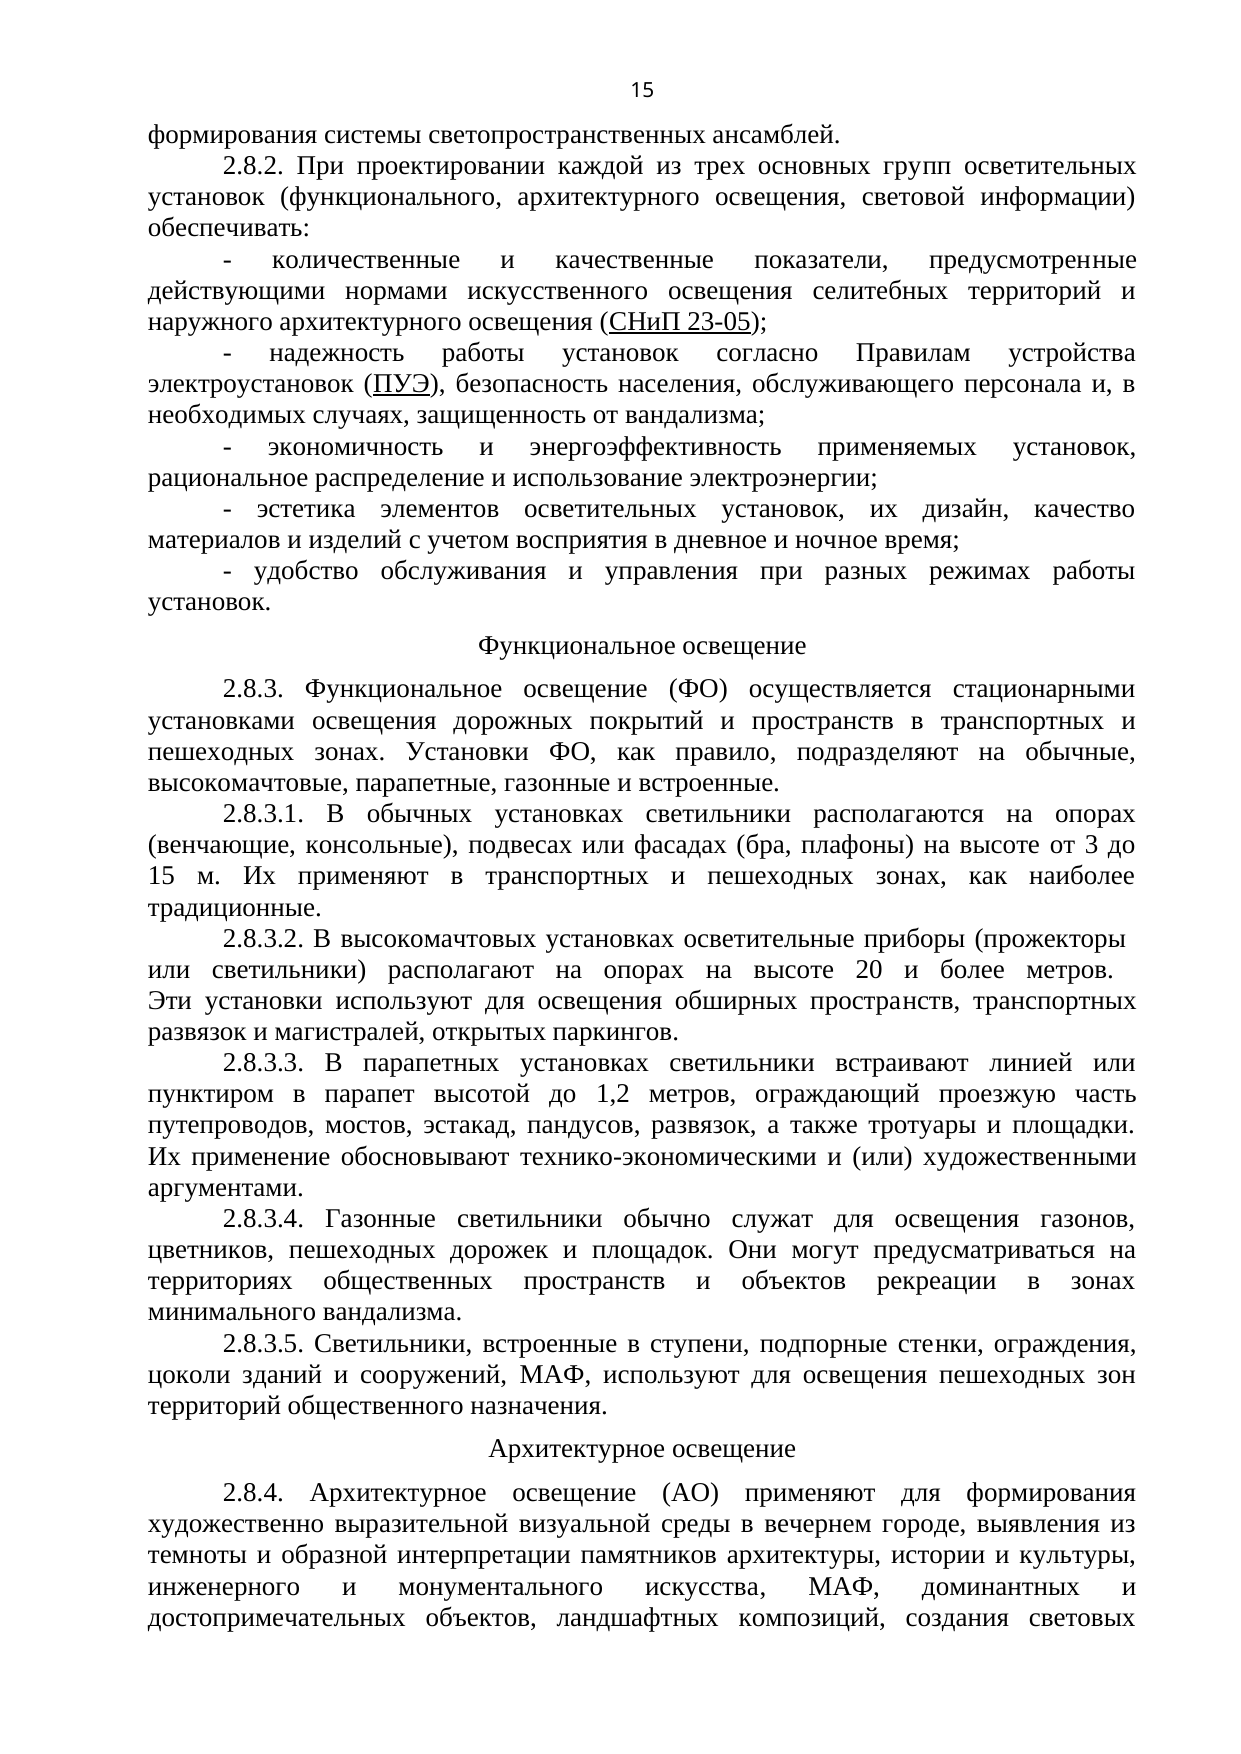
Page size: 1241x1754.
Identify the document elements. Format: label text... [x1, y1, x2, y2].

text - эстетика элементов осветительных установок, их дизайн, качество материалов и изделий с учетом восприятия в дневное и ночное время; [148, 492, 1137, 554]
text 2.8.3. Функциональное освещение (ФО) осуществляется стационарными установками освещения дорожных покрытий и пространств в транспортных и пешеходных зонах. Установки ФО, как правило, подразделяют на обычные, высокомачтовые, парапетные, газонные и встроенные. [148, 673, 1137, 797]
text - экономичность и энергоэффективность применяемых установок, рациональное распределение и использование электроэнергии; [148, 429, 1137, 492]
text 2.8.3.5. Светильники, встроенные в ступени, подпорные стенки, ограждения, цоколи зданий и сооружений, МАФ, используют для освещения пешеходных зон территорий общественного назначения. [148, 1327, 1137, 1420]
text - удобство обслуживания и управления при разных режимах работы установок. [148, 554, 1137, 616]
text 2.8.2. При проектировании каждой из трех основных групп осветительных установок (функционального, архитектурного освещения, световой информации) обеспечивать: [148, 149, 1137, 243]
text Архитектурное освещение [148, 1433, 1137, 1464]
text 2.8.3.4. Газонные светильники обычно служат для освещения газонов, цветников, пешеходных дорожек и площадок. Они могут предусматриваться на территориях общественных пространств и объектов рекреации в зонах минимального вандализма. [148, 1202, 1137, 1327]
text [148, 1476, 1137, 1632]
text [148, 118, 1137, 149]
text 2.8.3.3. В парапетных установках светильники встраивают линией или пунктиром в парапет высотой до , ограждающий проезжую часть путепроводов, мостов, эстакад, пандусов, развязок, а также тротуары и площадки. Их применение обосновывают технико-экономическими и (или) художественными аргументами. [148, 1046, 1137, 1202]
text 2.8.3.2. В высокомачтовых установках осветительные приборы (прожекторы или светильники) располагают на опорах на высоте 20 и более метров. Эти установки используют для освещения обширных пространств, транспортных развязок и магистралей, открытых паркингов. [148, 922, 1137, 1046]
text - количественные и качественные показатели, предусмотренные действующими нормами искусственного освещения селитебных территорий и наружного архитектурного освещения (СНиП 23-05); [148, 243, 1137, 336]
text 2.8.3.1. В обычных установках светильники располагаются на опорах (венчающие, консольные), подвесах или фасадах (бра, плафоны) на высоте от 3 до . Их применяют в транспортных и пешеходных зонах, как наиболее традиционные. [148, 797, 1137, 922]
text Функциональное освещение [148, 629, 1137, 660]
text - надежность работы установок согласно Правилам устройства электроустановок (ПУЭ), безопасность населения, обслуживающего персонала и, в необходимых случаях, защищенность от вандализма; [148, 336, 1137, 429]
